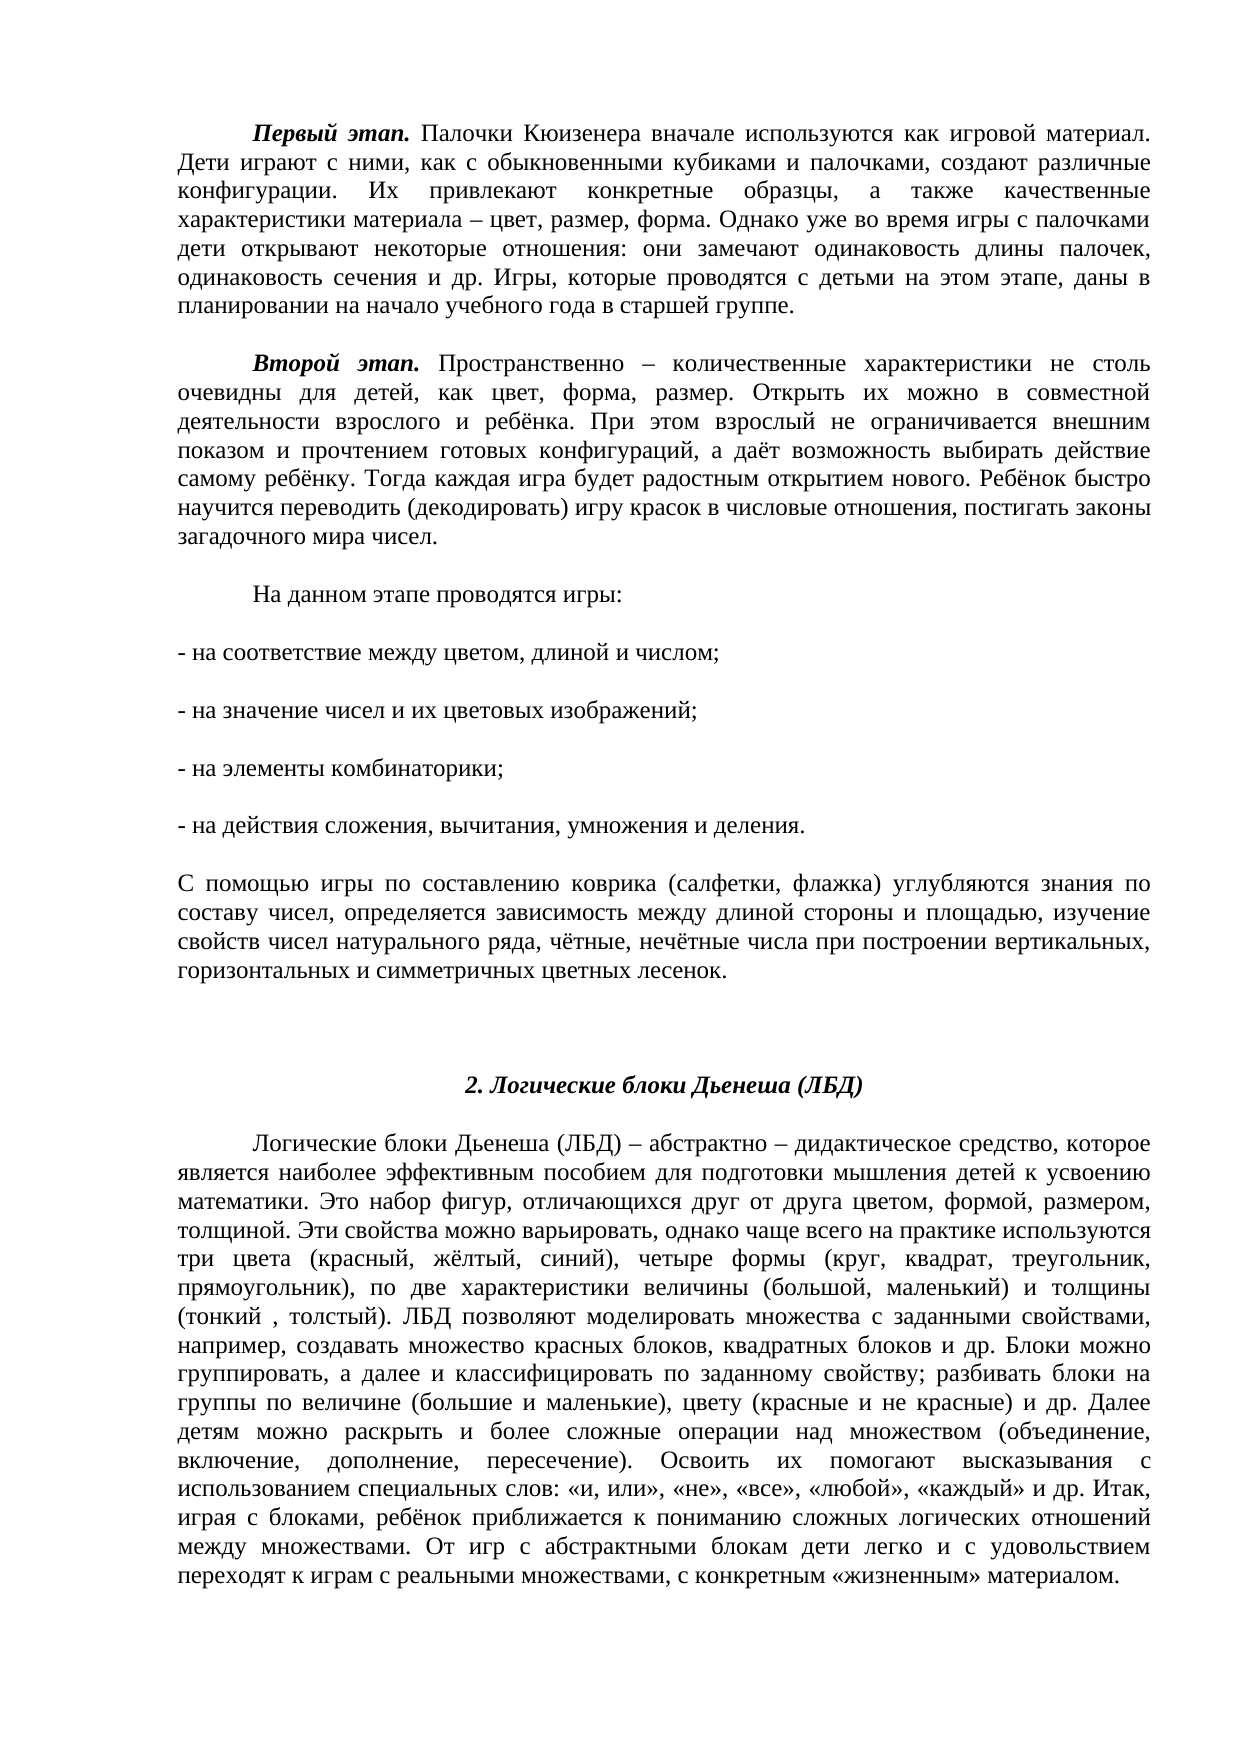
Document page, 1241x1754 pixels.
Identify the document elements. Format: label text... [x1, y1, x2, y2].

text Второй этап. Пространственно – количественные характеристики не столь очевидны для детей, как цвет, форма, размер. Открыть их можно в совместной деятельности взрослого и ребёнка. При этом взрослый не ограничивается внешним показом и прочтением готовых конфигураций, а даёт возможность выбирать действие самому ребёнку. Тогда каждая игра будет радостным открытием нового. Ребёнок быстро научится переводить (декодировать) игру красок в числовые отношения, постигать законы загадочного мира чисел. [177, 348, 1152, 550]
text С помощью игры по составлению коврика (салфетки, флажка) углубляются знания по составу чисел, определяется зависимость между длиной стороны и площадью, изучение свойств чисел натурального ряда, чётные, нечётные числа при построении вертикальных, горизонтальных и симметричных цветных лесенок. [177, 868, 1152, 983]
text - на элементы комбинаторики; [177, 753, 1152, 781]
text - на соответствие между цветом, длиной и числом; [177, 637, 1152, 666]
text Логические блоки Дьенеша (ЛБД) – абстрактно – дидактическое средство, которое является наиболее эффективным пособием для подготовки мышления детей к усвоению математики. Это набор фигур, отличающихся друг от друга цветом, формой, размером, толщиной. Эти свойства можно варьировать, однако чаще всего на практике используются три цвета (красный, жёлтый, синий), четыре формы (круг, квадрат, треугольник, прямоугольник), по две характеристики величины (большой, маленький) и толщины (тонкий , толстый). ЛБД позволяют моделировать множества с заданными свойствами, например, создавать множество красных блоков, квадратных блоков и др. Блоки можно группировать, а далее и классифицировать по заданному свойству; разбивать блоки на группы по величине (большие и маленькие), цвету (красные и не красные) и др. Далее детям можно раскрыть и более сложные операции над множеством (объединение, включение, дополнение, пересечение). Освоить их помогают высказывания с использованием специальных слов: «и, или», «не», «все», «любой», «каждый» и др. Итак, играя с блоками, ребёнок приближается к пониманию сложных логических отношений между множествами. От игр с абстрактными блокам дети легко и с удовольствием переходят к играм с реальными множествами, с конкретным «жизненным» материалом. [177, 1128, 1152, 1588]
text Первый этап. Палочки Кюизенера вначале используются как игровой материал. Дети играют с ними, как с обыкновенными кубиками и палочками, создают различные конфигурации. Их привлекают конкретные образцы, а также качественные характеристики материала – цвет, размер, форма. Однако уже во время игры с палочками дети открывают некоторые отношения: они замечают одинаковость длины палочек, одинаковость сечения и др. Игры, которые проводятся с детьми на этом этапе, даны в планировании на начало учебного года в старшей группе. [177, 118, 1152, 319]
text На данном этапе проводятся игры: [177, 579, 1152, 608]
text - на значение чисел и их цветовых изображений; [177, 695, 1152, 723]
text - на действия сложения, вычитания, умножения и деления. [177, 811, 1152, 839]
text 2. Логические блоки Дьенеша (ЛБД) [177, 1071, 1152, 1099]
